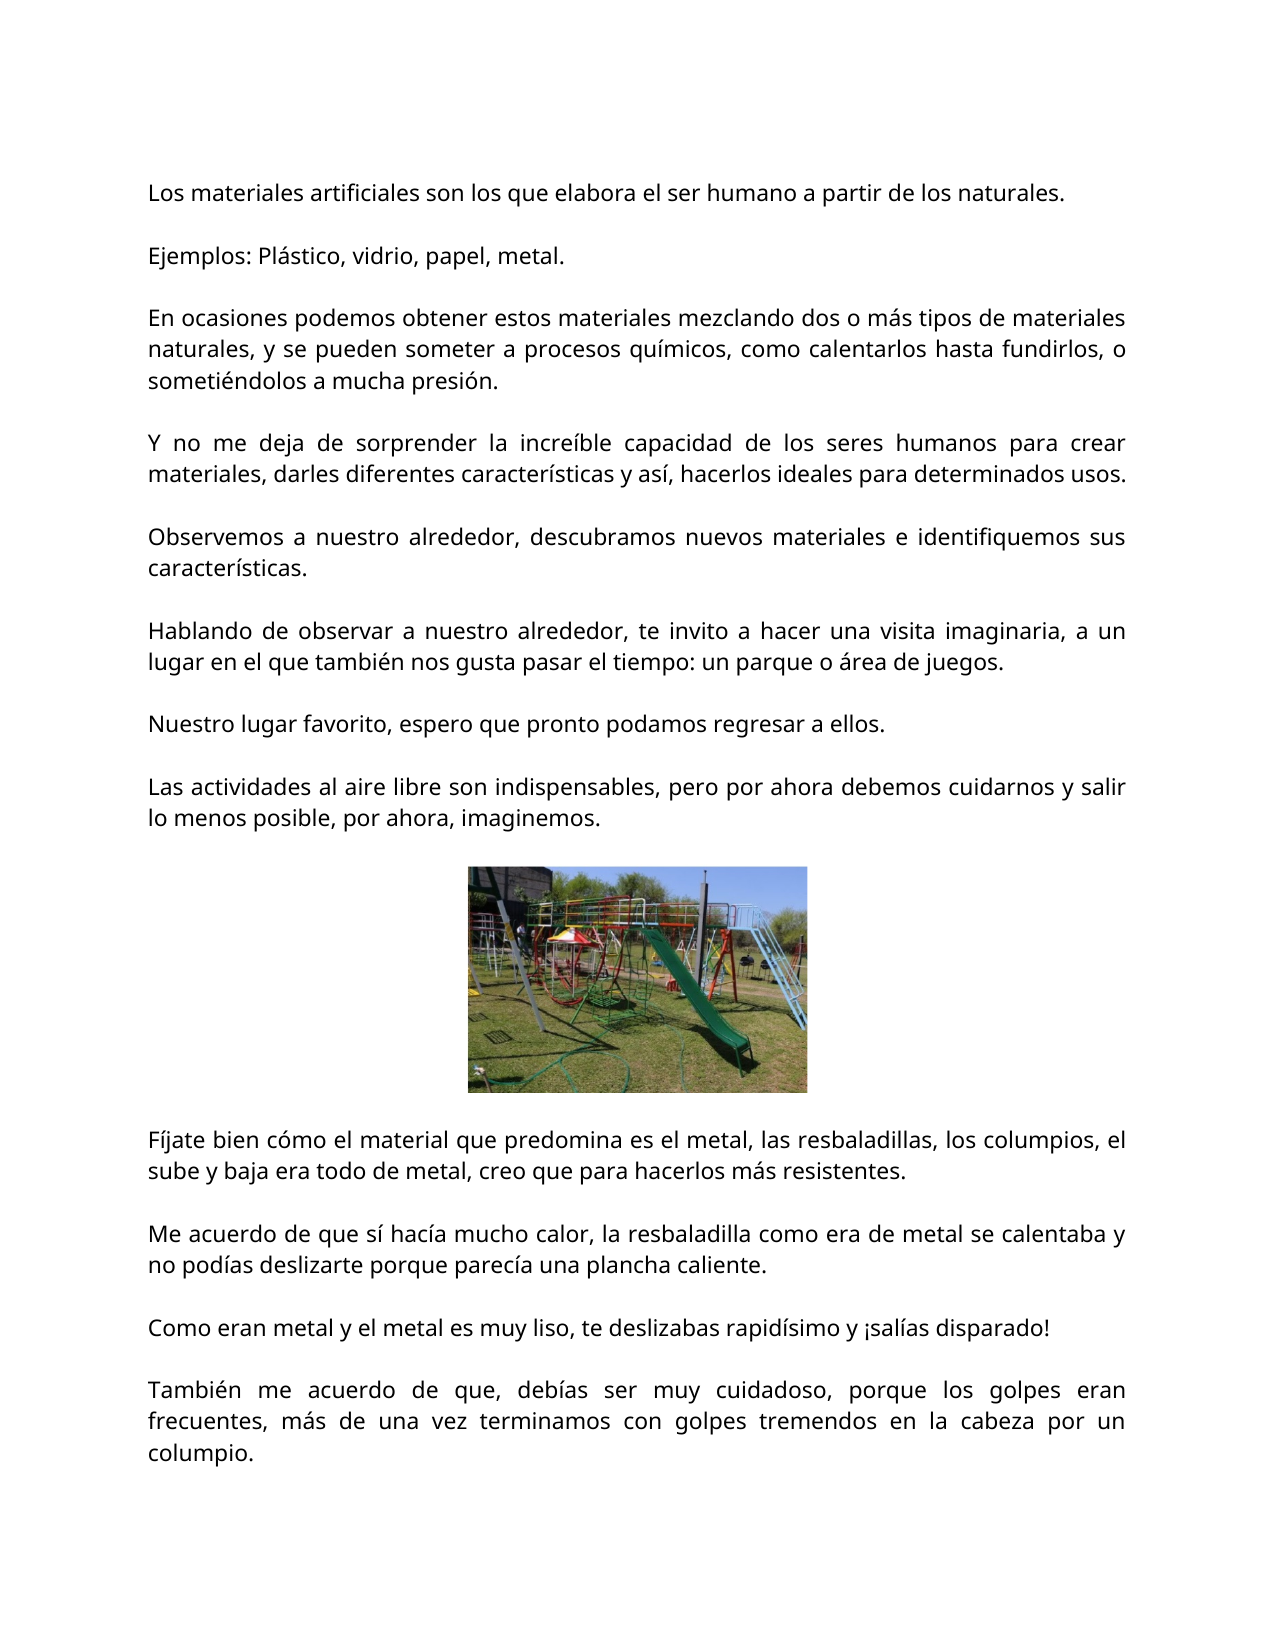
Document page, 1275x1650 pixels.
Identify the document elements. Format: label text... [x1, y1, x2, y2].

picture [467, 864, 808, 1093]
text Fíjate bien cómo el material que predomina es el metal, las resbaladillas, los columpios, el sube y baja era todo de metal, creo que para hacerlos más resistentes. [148, 1124, 1127, 1187]
text Me acuerdo de que sí hacía mucho calor, la resbaladilla como era de metal se calentaba y no podías deslizarte porque parecía una plancha caliente. [148, 1218, 1127, 1280]
text Ejemplos: Plástico, vidrio, papel, metal. [148, 240, 1127, 271]
text También me acuerdo de que, debías ser muy cuidadoso, porque los golpes eran frecuentes, más de una vez terminamos con golpes tremendos en la cabeza por un columpio. [148, 1374, 1127, 1468]
text En ocasiones podemos obtener estos materiales mezclando dos o más tipos de materiales naturales, y se pueden someter a procesos químicos, como calentarlos hasta fundirlos, o sometiéndolos a mucha presión. [148, 302, 1127, 396]
text Y no me deja de sorprender la increíble capacidad de los seres humanos para crear materiales, darles diferentes características y así, hacerlos ideales para determinados usos. [148, 427, 1127, 490]
text Observemos a nuestro alrededor, descubramos nuevos materiales e identifiquemos sus características. [148, 521, 1127, 583]
text Las actividades al aire libre son indispensables, pero por ahora debemos cuidarnos y salir lo menos posible, por ahora, imaginemos. [148, 771, 1127, 833]
text Los materiales artificiales son los que elabora el ser humano a partir de los naturales. [148, 177, 1127, 208]
text Nuestro lugar favorito, espero que pronto podamos regresar a ellos. [148, 708, 1127, 740]
text Como eran metal y el metal es muy liso, te deslizabas rapidísimo y ¡salías disparado! [148, 1312, 1127, 1343]
text Hablando de observar a nuestro alrededor, te invito a hacer una visita imaginaria, a un lugar en el que también nos gusta pasar el tiempo: un parque o área de juegos. [148, 615, 1127, 677]
